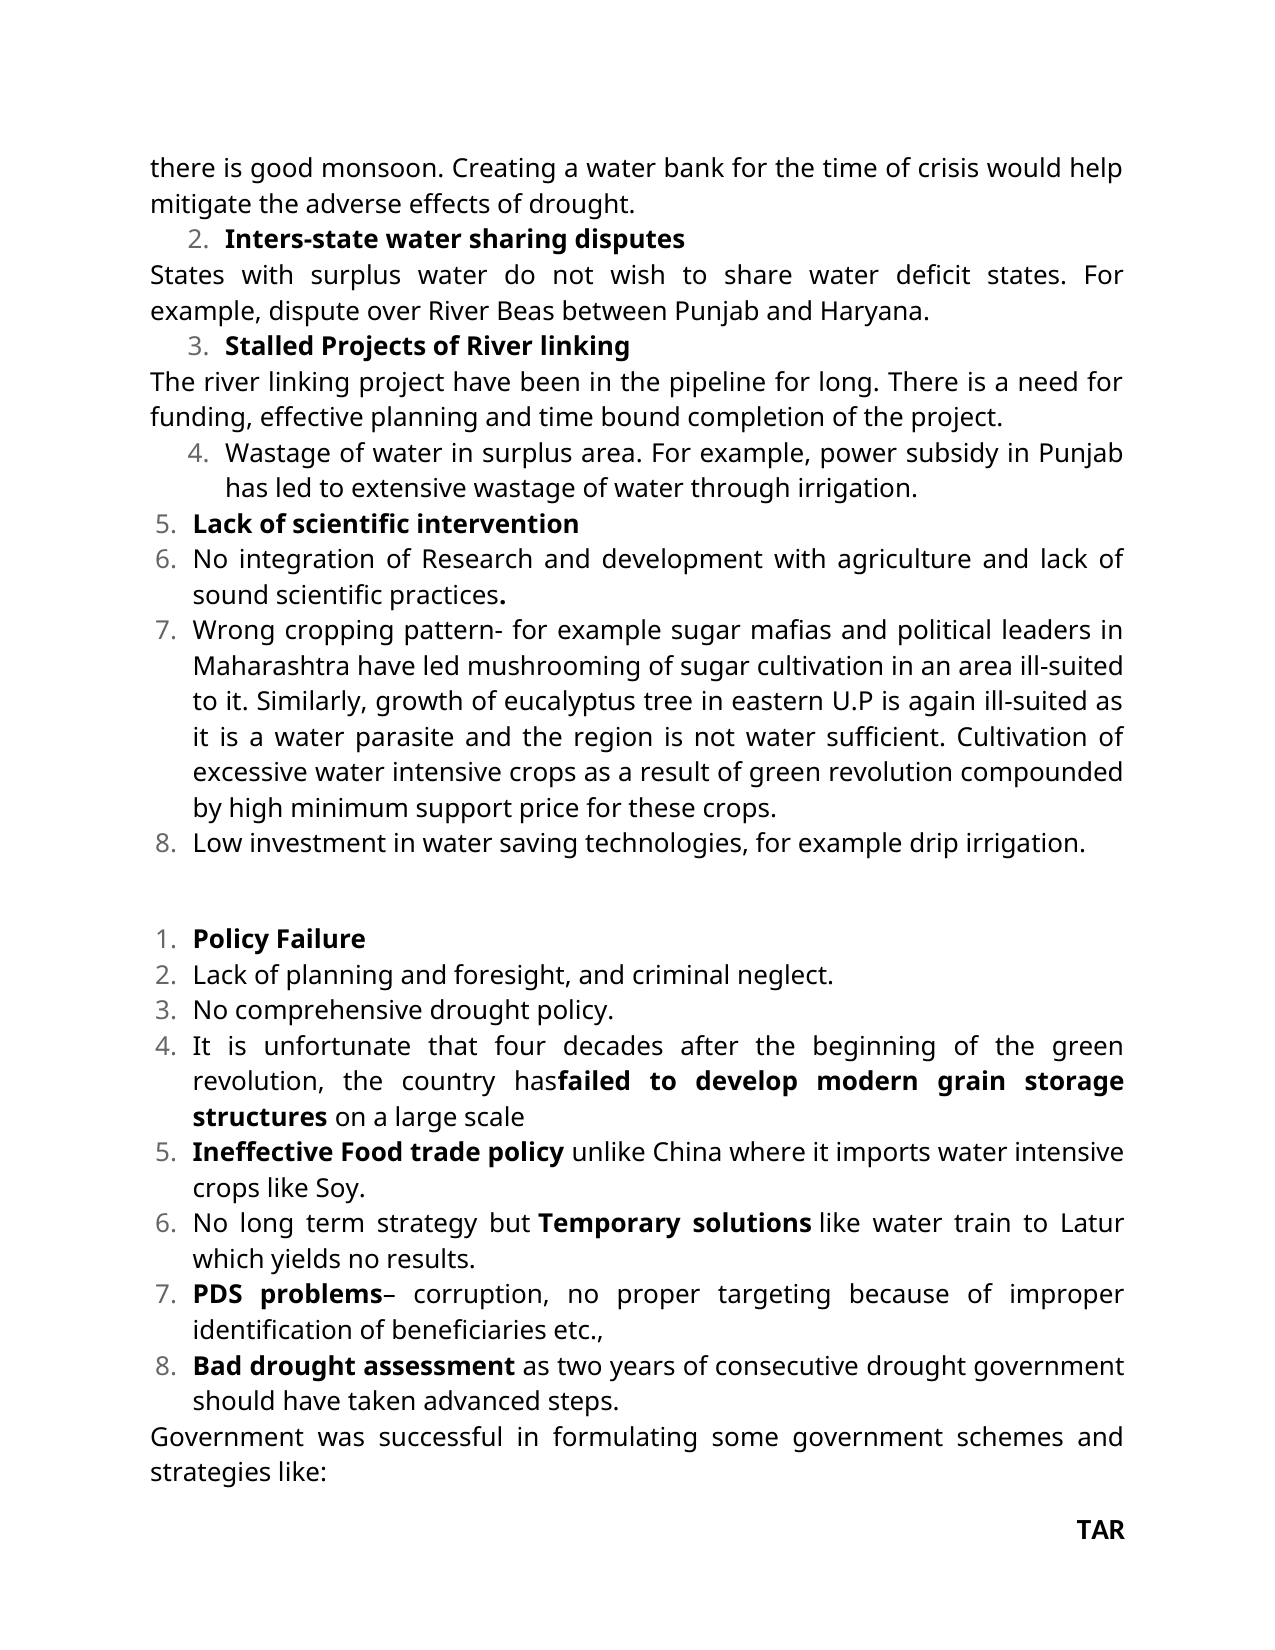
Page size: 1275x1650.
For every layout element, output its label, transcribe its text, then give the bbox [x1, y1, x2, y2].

text Government was successful in formulating some government schemes and strategies like: [150, 1418, 1125, 1489]
list Ineffective Food trade policy unlike China where it imports water intensive crops like Soy. [155, 1134, 1125, 1205]
list No long term strategy but Temporary solutions like water train to Latur which yields no results. [155, 1205, 1125, 1276]
text The river linking project have been in the pipeline for long. There is a need for funding, effective planning and time bound completion of the project. [150, 363, 1125, 434]
list Lack of planning and foresight, and criminal neglect. [155, 956, 1125, 992]
list Inters-state water sharing disputes [187, 221, 1125, 257]
list Bad drought assessment as two years of consecutive drought government should have taken advanced steps. [155, 1347, 1125, 1418]
list Policy Failure [155, 921, 1125, 956]
text States with surplus water do not wish to share water deficit states. For example, dispute over River Beas between Punjab and Haryana. [150, 257, 1125, 328]
list Wastage of water in surplus area. For example, power subsidy in Punjab has led to extensive wastage of water through irrigation. [187, 434, 1125, 505]
list Lack of scientific intervention [155, 505, 1125, 541]
list Low investment in water saving technologies, for example drip irrigation. [155, 825, 1125, 860]
list It is unfortunate that four decades after the beginning of the green revolution, the country hasfailed to develop modern grain storage structures on a large scale [155, 1027, 1125, 1134]
list PDS problems– corruption, no proper targeting because of improper identification of beneficiaries etc., [155, 1276, 1125, 1347]
list No comprehensive drought policy. [155, 992, 1125, 1027]
list No integration of Research and development with agriculture and lack of sound scientific practices. [155, 541, 1125, 612]
list Stalled Projects of River linking [187, 328, 1125, 363]
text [150, 150, 1125, 221]
list Wrong cropping pattern- for example sugar mafias and political leaders in Maharashtra have led mushrooming of sugar cultivation in an area ill-suited to it. Similarly, growth of eucalyptus tree in eastern U.P is again ill-suited as it is a water parasite and the region is not water sufficient. Cultivation of excessive water intensive crops as a result of green revolution compounded by high minimum support price for these crops. [155, 612, 1125, 825]
